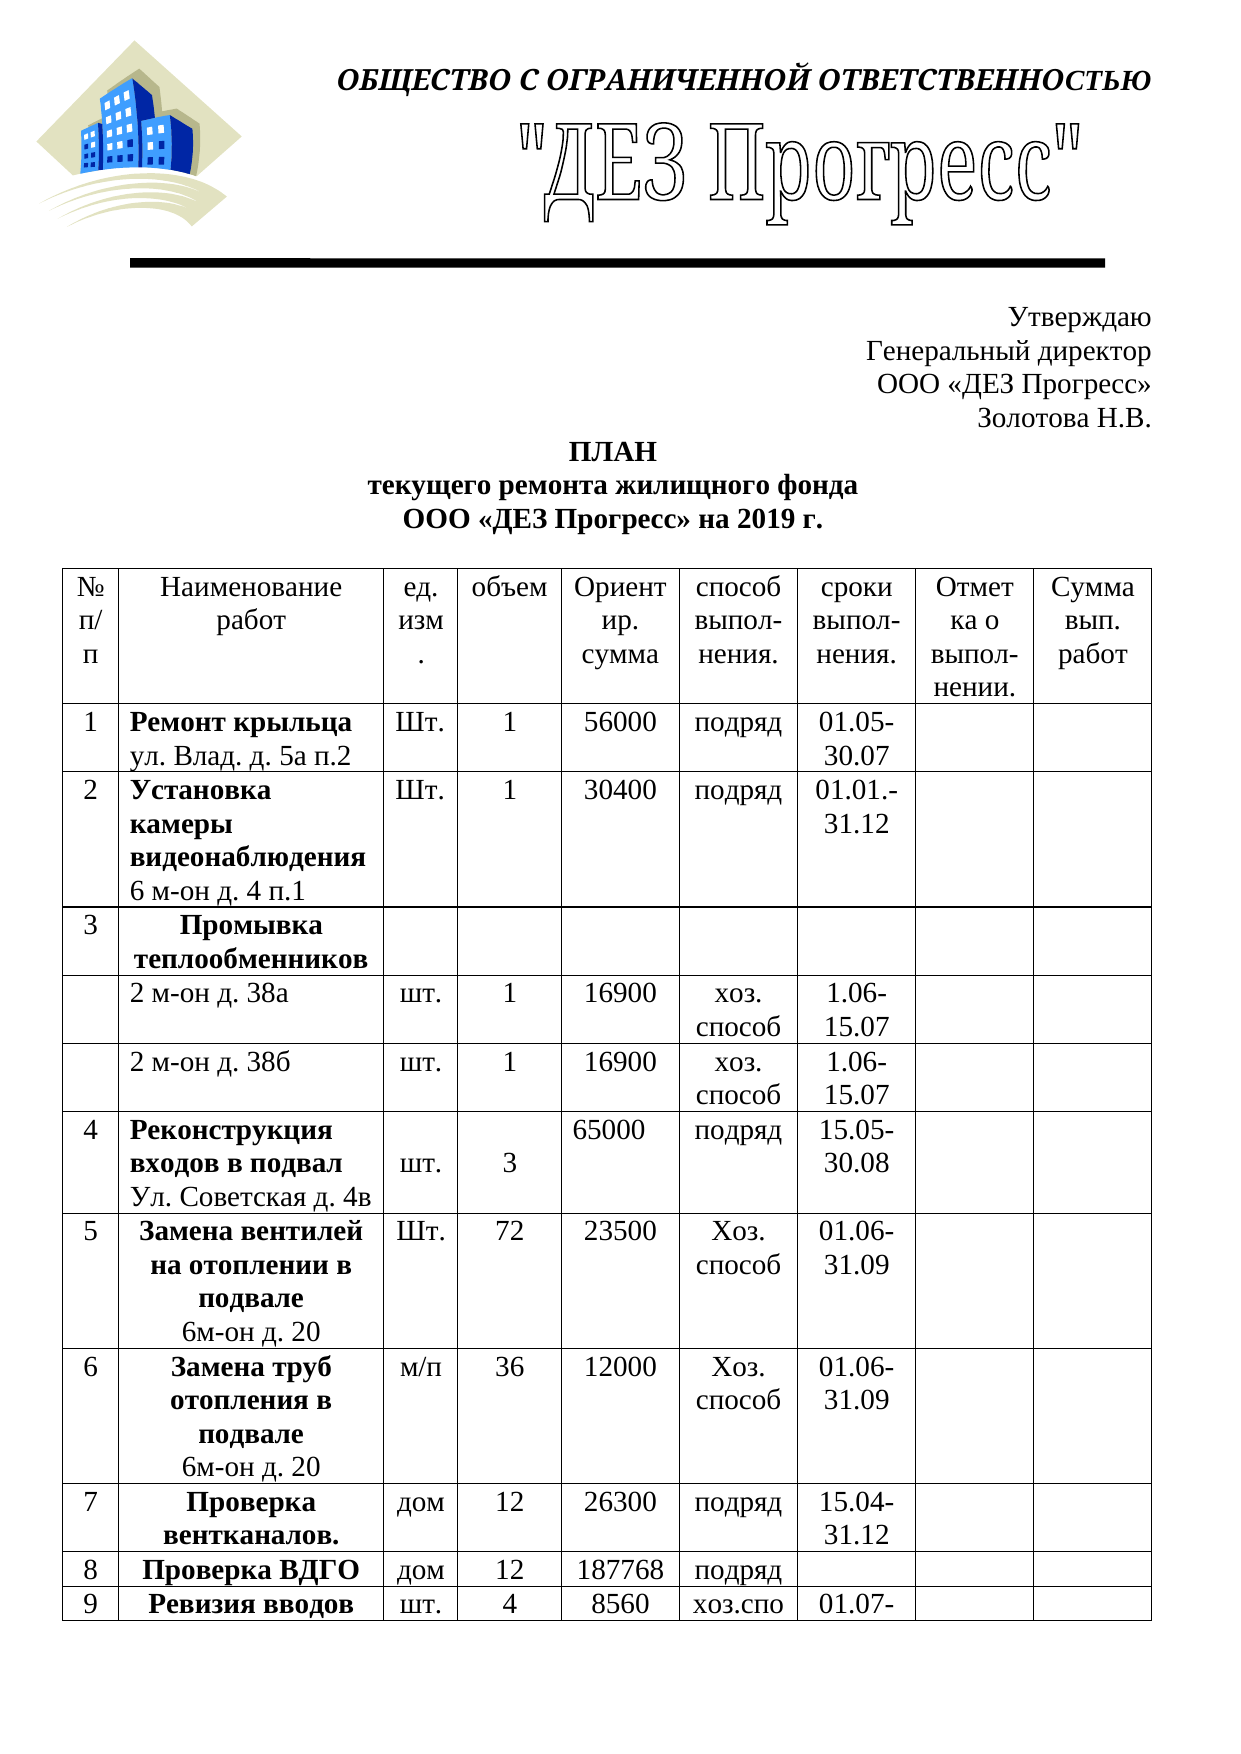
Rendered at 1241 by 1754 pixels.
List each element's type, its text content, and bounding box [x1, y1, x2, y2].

table_cell 01.06-31.09 [798, 1349, 915, 1483]
table_cell [1034, 1587, 1151, 1620]
table_cell [916, 704, 1033, 771]
table_cell Замена вентилей на отоплении в подвале 6м-он д. 20 [119, 1214, 383, 1348]
table_cell шт. [384, 1044, 457, 1111]
table_cell 1 [458, 976, 561, 1043]
text Утверждаю [74, 299, 1152, 333]
table_cell 30400 [562, 772, 679, 906]
table_cell [916, 1552, 1033, 1586]
table_cell 36 [458, 1349, 561, 1483]
table_cell Ревизия вводов [119, 1587, 383, 1620]
table_cell [1034, 908, 1151, 974]
text ООО «ДЕЗ Прогресс» [74, 367, 1152, 400]
text Золотова Н.В. [74, 400, 1152, 434]
table_cell [916, 1112, 1033, 1212]
table_header способ выпол- нения. [680, 569, 797, 703]
table_cell [1034, 704, 1151, 771]
table_cell Установка камеры видеонаблюдения 6 м-он д. 4 п.1 [119, 772, 383, 906]
table_cell 23500 [562, 1214, 679, 1348]
table_cell подряд [680, 1484, 797, 1551]
table_cell 8 [63, 1552, 118, 1586]
table_cell Хоз. способ [680, 1349, 797, 1483]
table_cell [1034, 772, 1151, 906]
table_cell 4 [63, 1112, 118, 1212]
table_cell подряд [680, 772, 797, 906]
table_header Отмет ка о выпол-нении. [916, 569, 1033, 703]
table_cell шт. [384, 1112, 457, 1212]
table_cell 8560 [562, 1587, 679, 1620]
table_cell [1034, 1484, 1151, 1551]
table_cell 1.06-15.07 [798, 1044, 915, 1111]
table_cell [1034, 976, 1151, 1043]
table_header Наименование работ [119, 569, 383, 703]
table_header объем [458, 569, 561, 703]
table_cell [1034, 1349, 1151, 1483]
table_cell [916, 908, 1033, 974]
table_cell 1 [458, 704, 561, 771]
table_header Ориентир. сумма [562, 569, 679, 703]
table_cell 1.06-15.07 [798, 976, 915, 1043]
table_cell [916, 1214, 1033, 1348]
table_cell [1034, 1552, 1151, 1586]
table_cell 187768 [562, 1552, 679, 1586]
table_header сроки выпол- нения. [798, 569, 915, 703]
text ПЛАН [74, 434, 1152, 467]
table_cell 6 [63, 1349, 118, 1483]
table_cell шт. [384, 1587, 457, 1620]
table_cell дом [384, 1552, 457, 1586]
table_cell 1 [63, 704, 118, 771]
table_cell [1034, 1044, 1151, 1111]
table_header ед. изм. [384, 569, 457, 703]
table_cell [1034, 1112, 1151, 1212]
table_cell 16900 [562, 976, 679, 1043]
table_cell Шт. [384, 772, 457, 906]
table_cell 15.05-30.08 [798, 1112, 915, 1212]
table_cell 72 [458, 1214, 561, 1348]
table_cell 16900 [562, 1044, 679, 1111]
table_cell [916, 976, 1033, 1043]
table_cell хоз.способ [680, 1587, 797, 1620]
table_cell [1034, 1214, 1151, 1348]
table_cell шт. [384, 976, 457, 1043]
table_cell 1 [458, 772, 561, 906]
table_header Сумма вып. работ [1034, 569, 1151, 703]
table_cell [916, 1484, 1033, 1551]
table_cell [798, 1552, 915, 1586]
table_cell [384, 908, 457, 974]
table_cell 15.04-31.12 [798, 1484, 915, 1551]
table_cell хоз. способ [680, 1044, 797, 1111]
table_header № п/п [63, 569, 118, 703]
table_cell 01.06- 31.09 [798, 1214, 915, 1348]
table_cell [916, 1349, 1033, 1483]
table_cell 5 [63, 1214, 118, 1348]
table_cell 12000 [562, 1349, 679, 1483]
table_cell [916, 1044, 1033, 1111]
text ОБЩЕСТВО С ОГРАНИЧЕННОЙ ОТВЕТСТВЕННОСТЬЮ [157, 59, 1152, 99]
table_cell 01.05-30.07 [798, 704, 915, 771]
table_cell 2 [63, 772, 118, 906]
table_cell 12 [458, 1484, 561, 1551]
table_cell 65000 [562, 1112, 679, 1212]
table_cell Проверка ВДГО [119, 1552, 383, 1586]
table_cell [562, 908, 679, 974]
table_cell [63, 976, 118, 1043]
table_cell хоз. способ [680, 976, 797, 1043]
table_cell Проверка вентканалов. [119, 1484, 383, 1551]
table_cell Реконструкция входов в подвал Ул. Советская д. 4в [119, 1112, 383, 1212]
table_cell Ремонт крыльца ул. Влад. д. 5а п.2 [119, 704, 383, 771]
table_cell дом [384, 1484, 457, 1551]
table_cell 3 [458, 1112, 561, 1212]
text ООО «ДЕЗ Прогресс» на 2019 г. [74, 501, 1152, 534]
table_cell подряд [680, 1552, 797, 1586]
table_cell [916, 772, 1033, 906]
table_cell 2 м-он д. 38а [119, 976, 383, 1043]
table_cell [63, 1044, 118, 1111]
table_cell 56000 [562, 704, 679, 771]
table_cell Шт. [384, 704, 457, 771]
table_cell 9 [63, 1587, 118, 1620]
table_cell 2 м-он д. 38б [119, 1044, 383, 1111]
table_cell подряд [680, 1112, 797, 1212]
table_cell 3 [63, 908, 118, 974]
table_cell подряд [680, 704, 797, 771]
table_cell 12 [458, 1552, 561, 1586]
table_cell [458, 908, 561, 974]
table_cell Промывка теплообменников [119, 908, 383, 974]
table_cell 01.01.-31.12 [798, 772, 915, 906]
table_cell [798, 908, 915, 974]
table_cell 1 [458, 1044, 561, 1111]
table_cell [680, 908, 797, 974]
table_cell м/п [384, 1349, 457, 1483]
text Генеральный директор [74, 333, 1152, 367]
table_cell 4 [458, 1587, 561, 1620]
table_cell Шт. [384, 1214, 457, 1348]
table_cell Замена труб отопления в подвале 6м-он д. 20 [119, 1349, 383, 1483]
table_cell 01.07-01.08 [798, 1587, 915, 1620]
text текущего ремонта жилищного фонда [74, 467, 1152, 501]
table_cell 7 [63, 1484, 118, 1551]
table_cell Хоз. способ [680, 1214, 797, 1348]
table_cell [916, 1587, 1033, 1620]
table_cell 26300 [562, 1484, 679, 1551]
